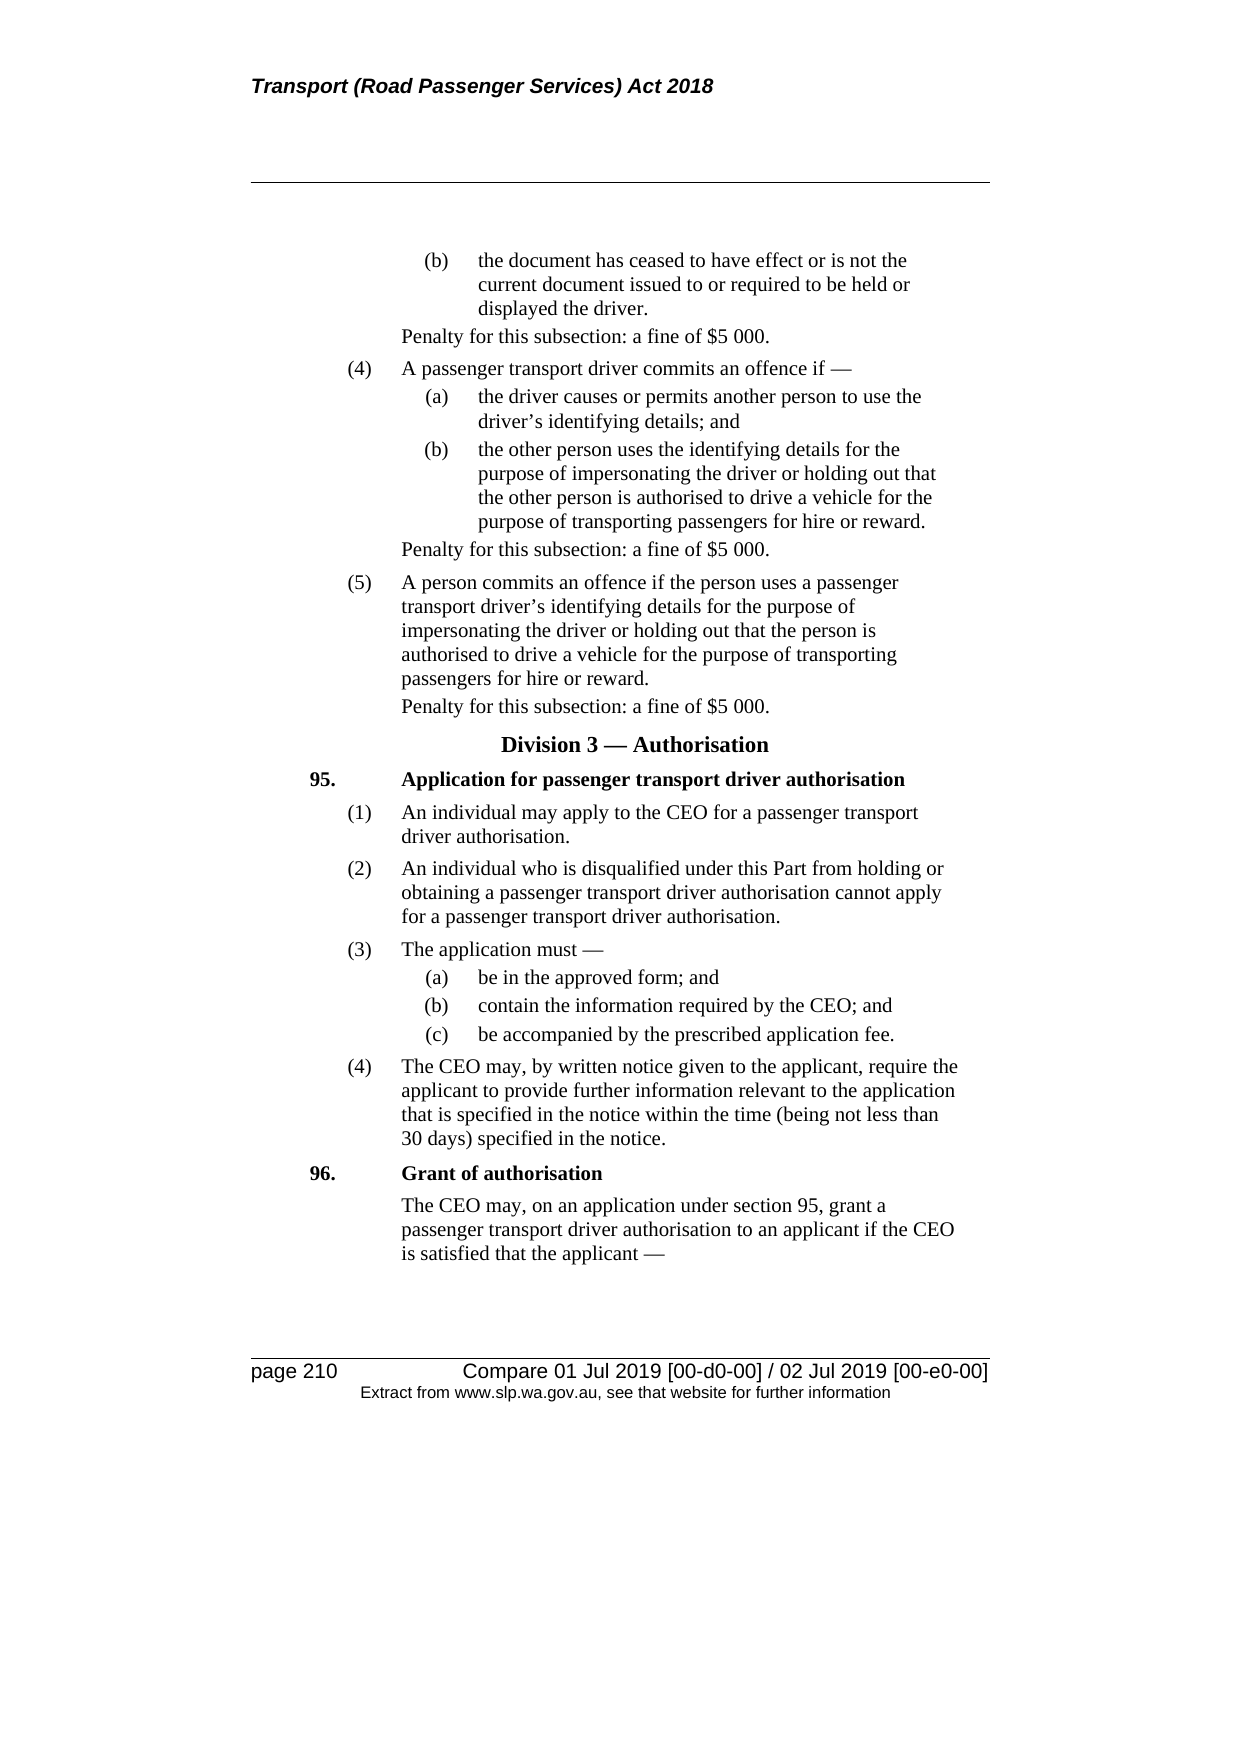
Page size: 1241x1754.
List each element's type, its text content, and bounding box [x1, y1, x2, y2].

subtitle Division 3 — Authorisation [309, 731, 960, 757]
text (4) The CEO may, by written notice given to the applicant, require the applicant to provide further information relevant to the application that is specified in the notice within the time (being not less than 30 days) specified in the notice. [312, 1054, 960, 1150]
text (a) be in the approved form; and [389, 965, 960, 989]
text (b) contain the information required by the CEO; and [389, 993, 960, 1017]
text (a) the driver causes or permits another person to use the driver’s identifying details; and [389, 384, 960, 433]
text (2) An individual who is disqualified under this Part from holding or obtaining a passenger transport driver authorisation cannot apply for a passenger transport driver authorisation. [312, 856, 960, 928]
text (4) A passenger transport driver commits an offence if — [312, 356, 960, 380]
text (3) The application must — [312, 937, 960, 961]
text (1) An individual may apply to the CEO for a passenger transport driver authorisation. [312, 800, 960, 848]
text (b) the document has ceased to have effect or is not the current document issued to or required to be held or displayed the driver. [389, 247, 960, 320]
text Penalty for this subsection: a fine of $5 000. [336, 694, 960, 718]
text (c) be accompanied by the prescribed application fee. [389, 1021, 960, 1046]
subtitle 95. Application for passenger transport driver authorisation [309, 767, 960, 791]
text (5) A person commits an offence if the person uses a passenger transport driver’s identifying details for the purpose of impersonating the driver or holding out that the person is authorised to drive a vehicle for the purpose of transporting passengers for hire or reward. [312, 569, 960, 690]
text The CEO may, on an application under section 95, grant a passenger transport driver authorisation to an applicant if the CEO is satisfied that the applicant — [312, 1193, 960, 1265]
text Penalty for this subsection: a fine of $5 000. [336, 324, 960, 348]
text (b) the other person uses the identifying details for the purpose of impersonating the driver or holding out that the other person is authorised to drive a vehicle for the purpose of transporting passengers for hire or reward. [389, 437, 960, 533]
subtitle 96. Grant of authorisation [309, 1161, 960, 1184]
text Penalty for this subsection: a fine of $5 000. [336, 537, 960, 561]
